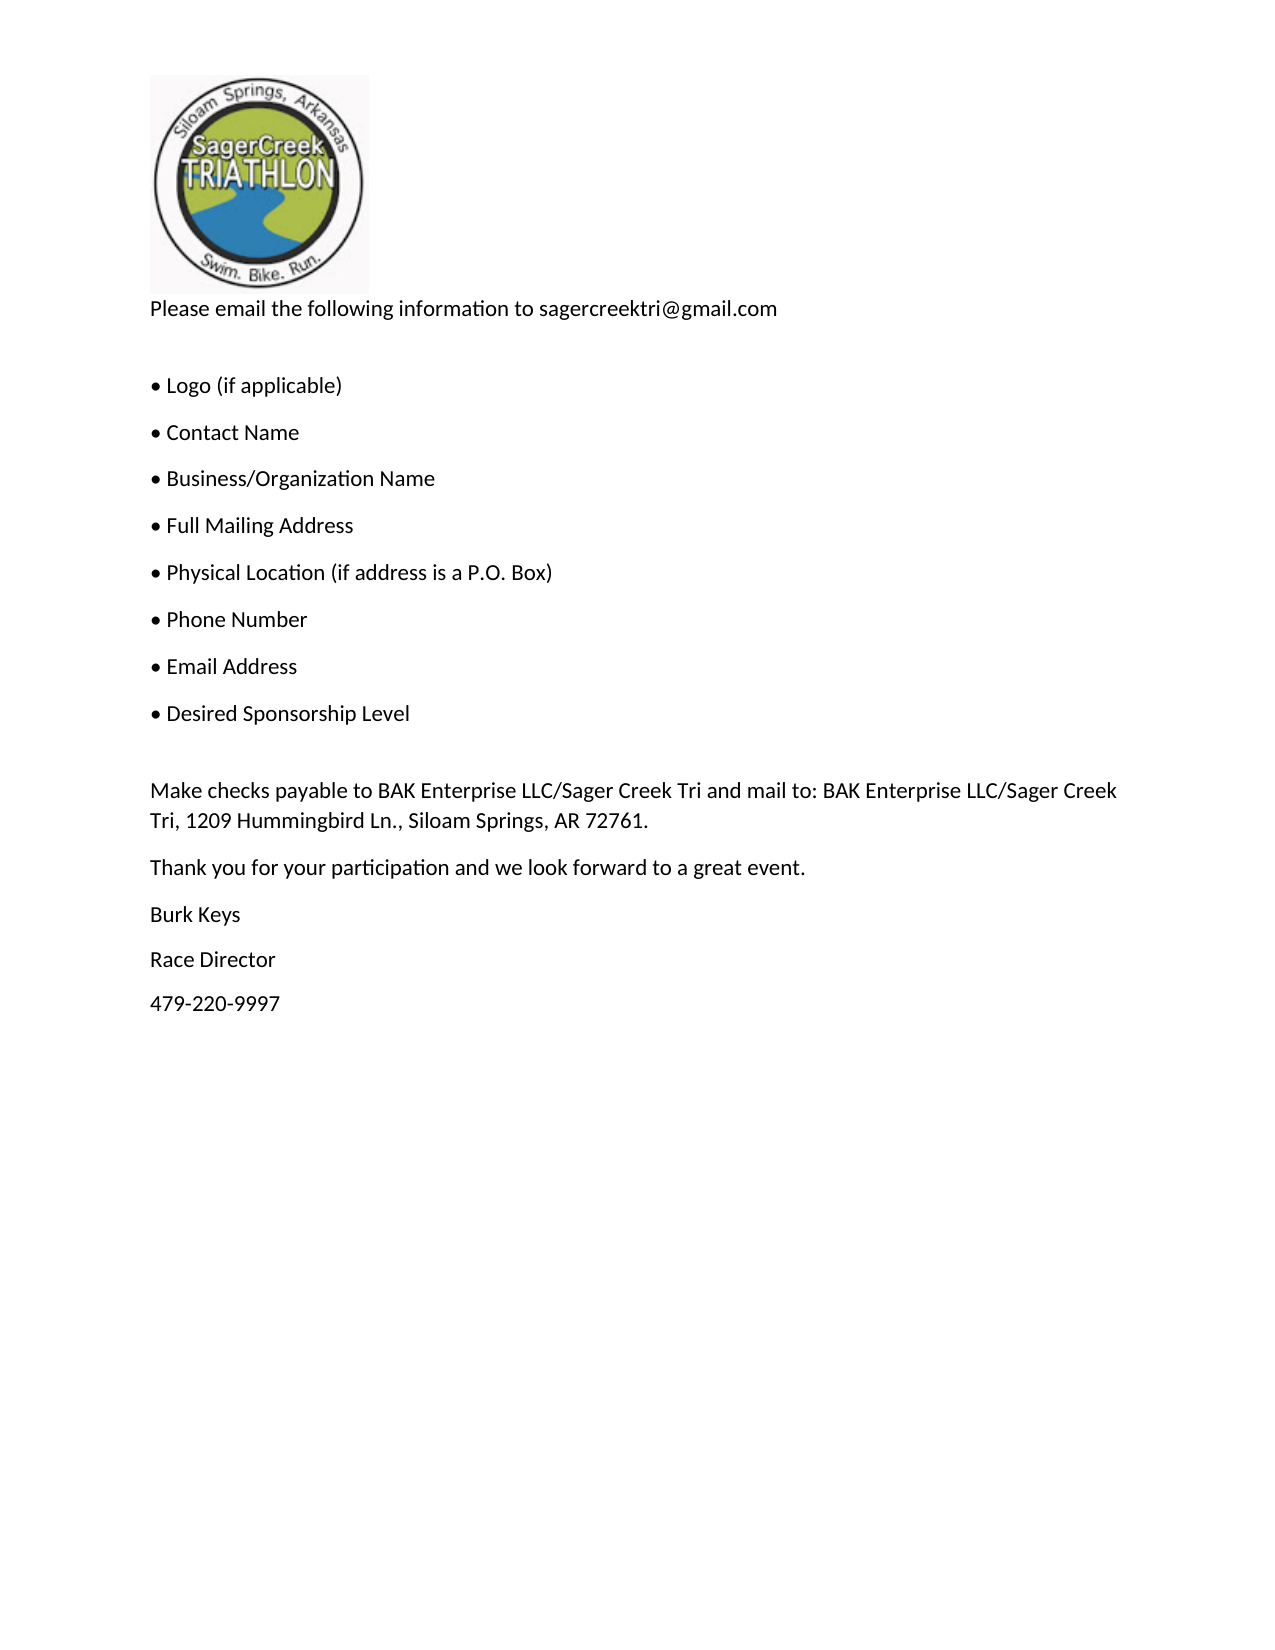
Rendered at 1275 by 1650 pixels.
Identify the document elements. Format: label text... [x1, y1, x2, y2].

text 479-220-9997 [150, 989, 1125, 1017]
text Race Director [150, 945, 1125, 973]
text • Contact Name [150, 418, 1125, 446]
text Make checks payable to BAK Enterprise LLC/Sager Creek Tri and mail to: BAK Enterprise LLC/Sager Creek Tri, 1209 Hummingbird Ln., Siloam Springs, AR 72761. [150, 776, 1125, 834]
text • Email Address [150, 652, 1125, 680]
text • Business/Organization Name [150, 464, 1125, 493]
text • Physical Location (if address is a P.O. Box) [150, 558, 1125, 586]
text Thank you for your participation and we look forward to a great event. [150, 853, 1125, 881]
picture [150, 75, 369, 294]
text • Desired Sponsorship Level [150, 699, 1125, 757]
text Please email the following information to sagercreektri@gmail.com [150, 294, 1125, 352]
text • Logo (if applicable) [150, 371, 1125, 399]
text • Full Mailing Address [150, 511, 1125, 539]
text • Phone Number [150, 605, 1125, 633]
text Burk Keys [150, 900, 1125, 928]
